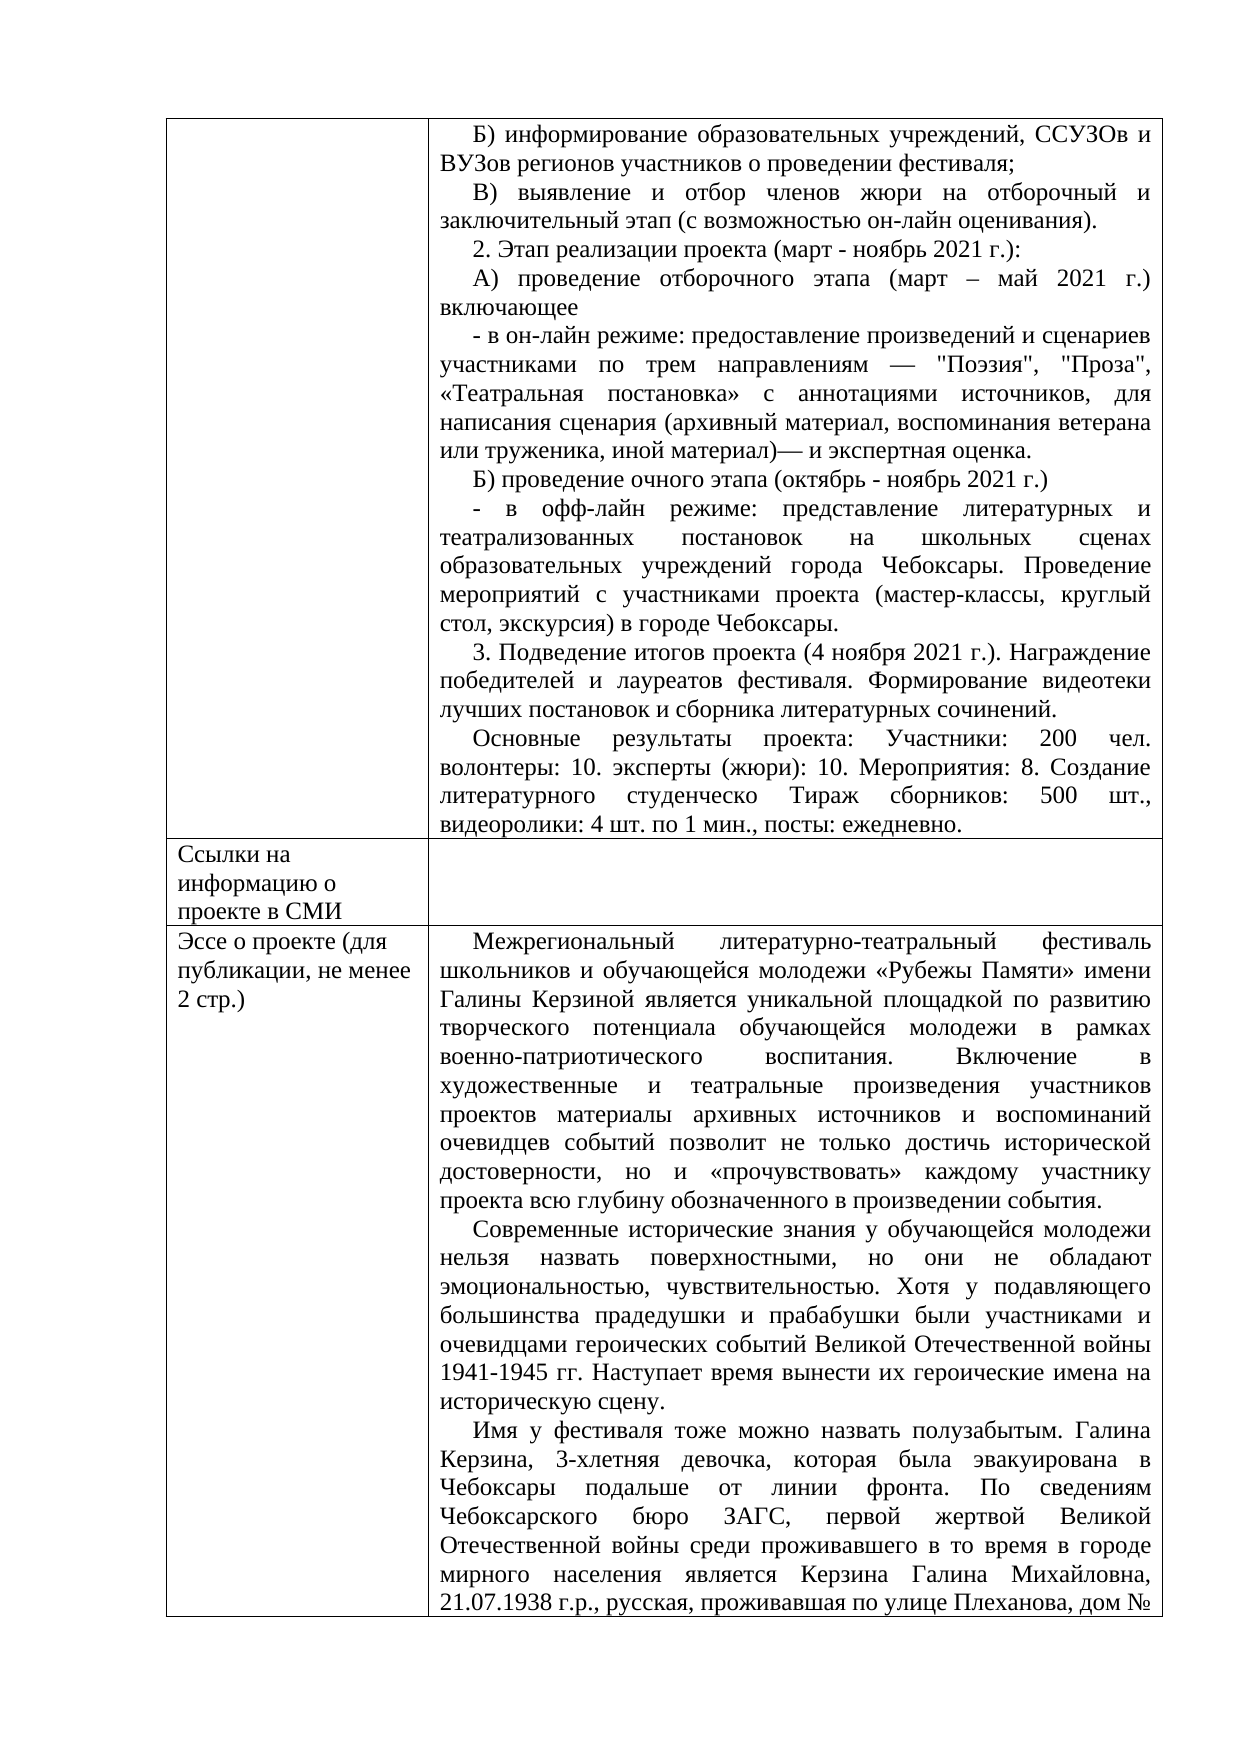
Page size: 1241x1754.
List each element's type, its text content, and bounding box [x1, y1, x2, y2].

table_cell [167, 119, 428, 838]
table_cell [429, 119, 1162, 838]
table_cell Ссылки на информацию о проекте в СМИ [167, 839, 428, 925]
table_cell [429, 926, 1162, 1616]
table_cell [429, 839, 1162, 925]
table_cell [167, 926, 428, 1616]
